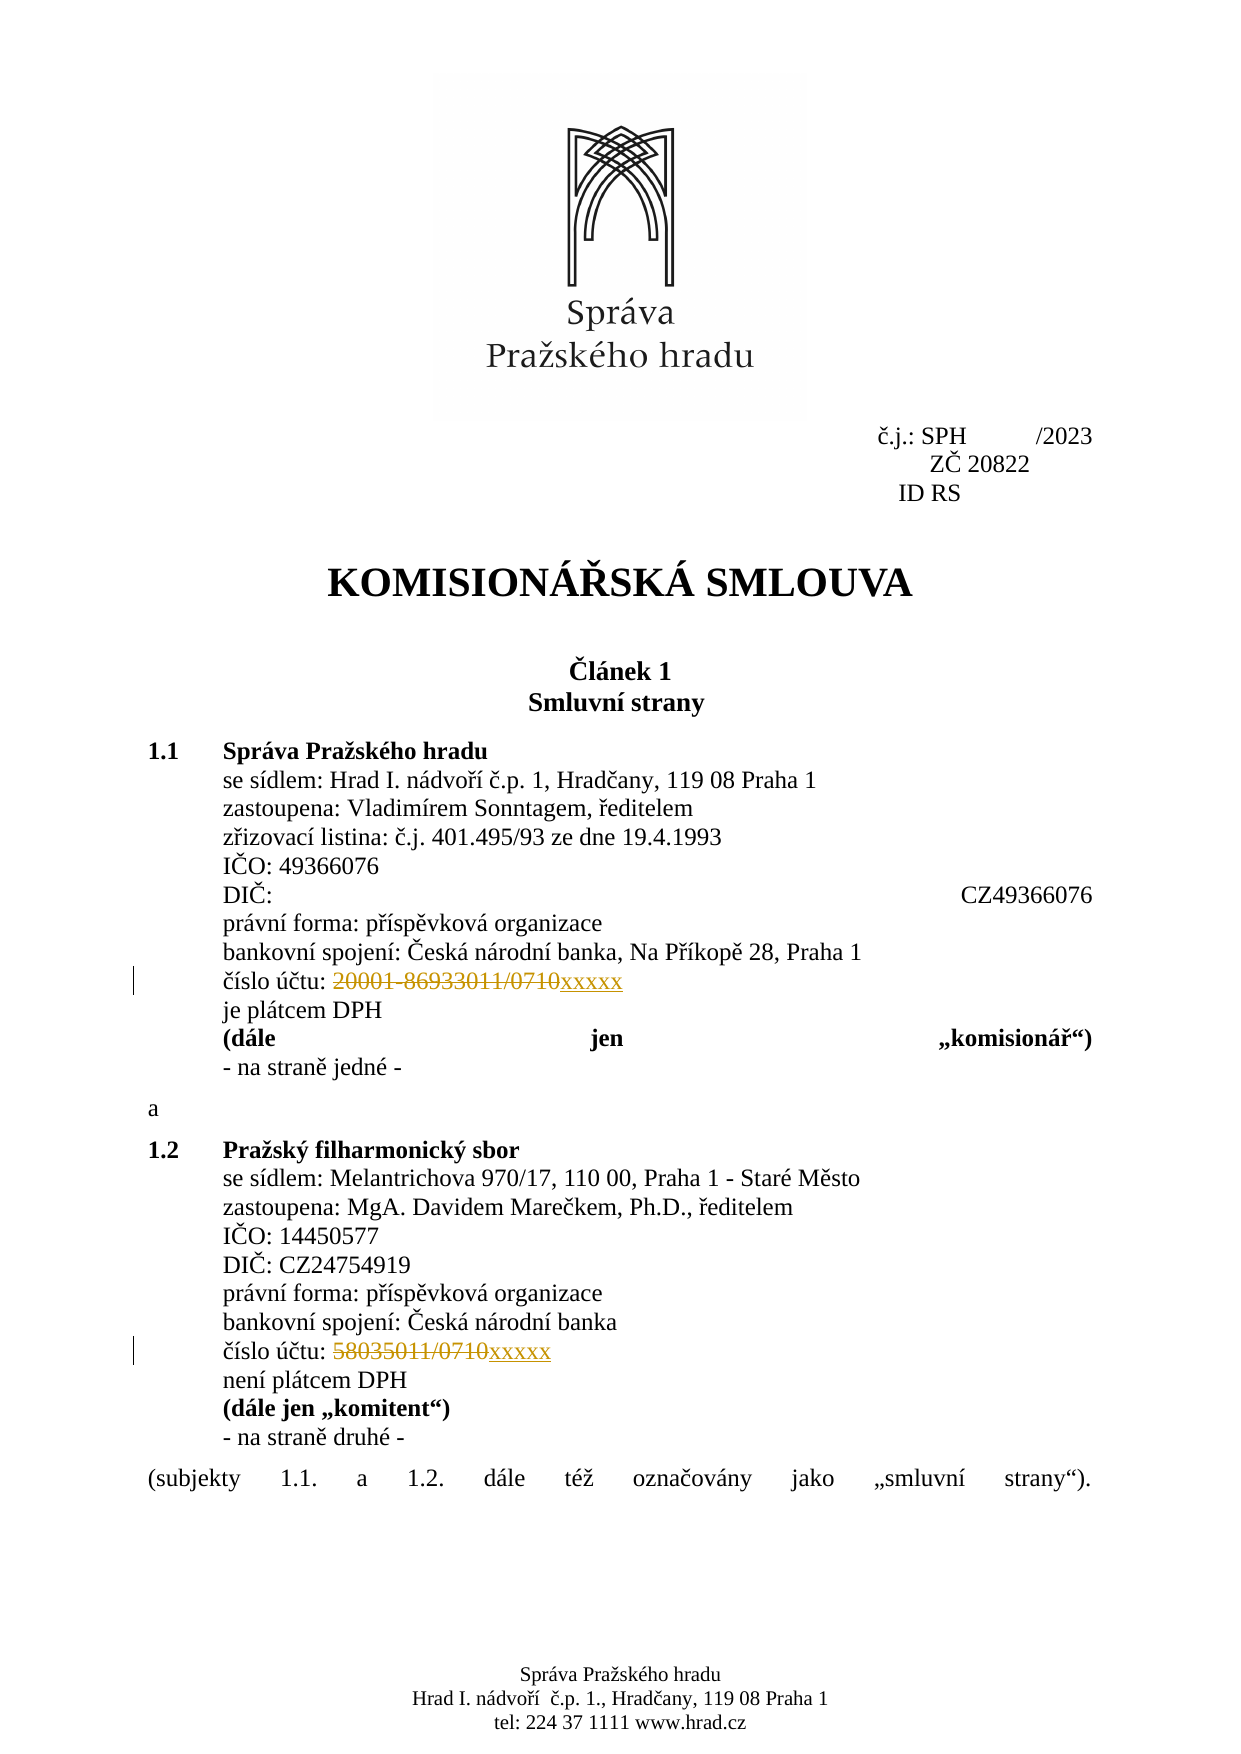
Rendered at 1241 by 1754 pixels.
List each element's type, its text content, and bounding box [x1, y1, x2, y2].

text Komisionářská smlouva [148, 557, 1092, 605]
text DIČ: CZ24754919 [223, 1250, 1092, 1278]
text ZČ 20822 [148, 449, 1092, 478]
text bankovní spojení: Česká národní banka [223, 1307, 1092, 1336]
text (dále jen „komitent“) [223, 1393, 1092, 1422]
text číslo účtu: [223, 1336, 1092, 1365]
text (dále jen „komisionář“) - na straně jedné - [223, 1023, 1092, 1081]
list Pražský filharmonický sbor [148, 1135, 1092, 1163]
text zřizovací listina: č.j. 401.495/93 ze dne 19.4.1993 [223, 822, 1092, 851]
text právní forma: příspěvková organizace [223, 1278, 1092, 1307]
text se sídlem: Hrad I. nádvoří č.p. 1, Hradčany, 119 08 Praha 1 [223, 765, 1092, 793]
text IČO: 14450577 [223, 1221, 1092, 1250]
text číslo účtu: [223, 966, 1092, 995]
text bankovní spojení: Česká národní banka, Na Příkopě 28, Praha 1 [223, 937, 1092, 966]
picture [432, 73, 808, 148]
text není plátcem DPH [223, 1365, 1092, 1393]
text ID RS [148, 478, 1092, 507]
text č.j.: SPH /2023 [148, 148, 1092, 449]
text - na straně druhé - [223, 1422, 1092, 1451]
text IČO: 49366076 [223, 851, 1092, 880]
text se sídlem: Melantrichova 970/17, 110 00, Praha 1 - Staré Město [223, 1163, 1092, 1192]
text je plátcem DPH [223, 995, 1092, 1023]
text a [148, 1093, 1092, 1122]
text (subjekty 1.1. a 1.2. dále též označovány jako „smluvní strany“). [148, 1463, 1092, 1521]
text Smluvní strany [148, 655, 1085, 717]
text DIČ: CZ49366076 právní forma: příspěvková organizace [223, 880, 1092, 937]
text zastoupena: MgA. Davidem Marečkem, Ph.D., ředitelem [223, 1192, 1092, 1221]
text zastoupena: Vladimírem Sonntagem, ředitelem [223, 793, 1092, 822]
list Správa Pražského hradu [148, 736, 1092, 765]
